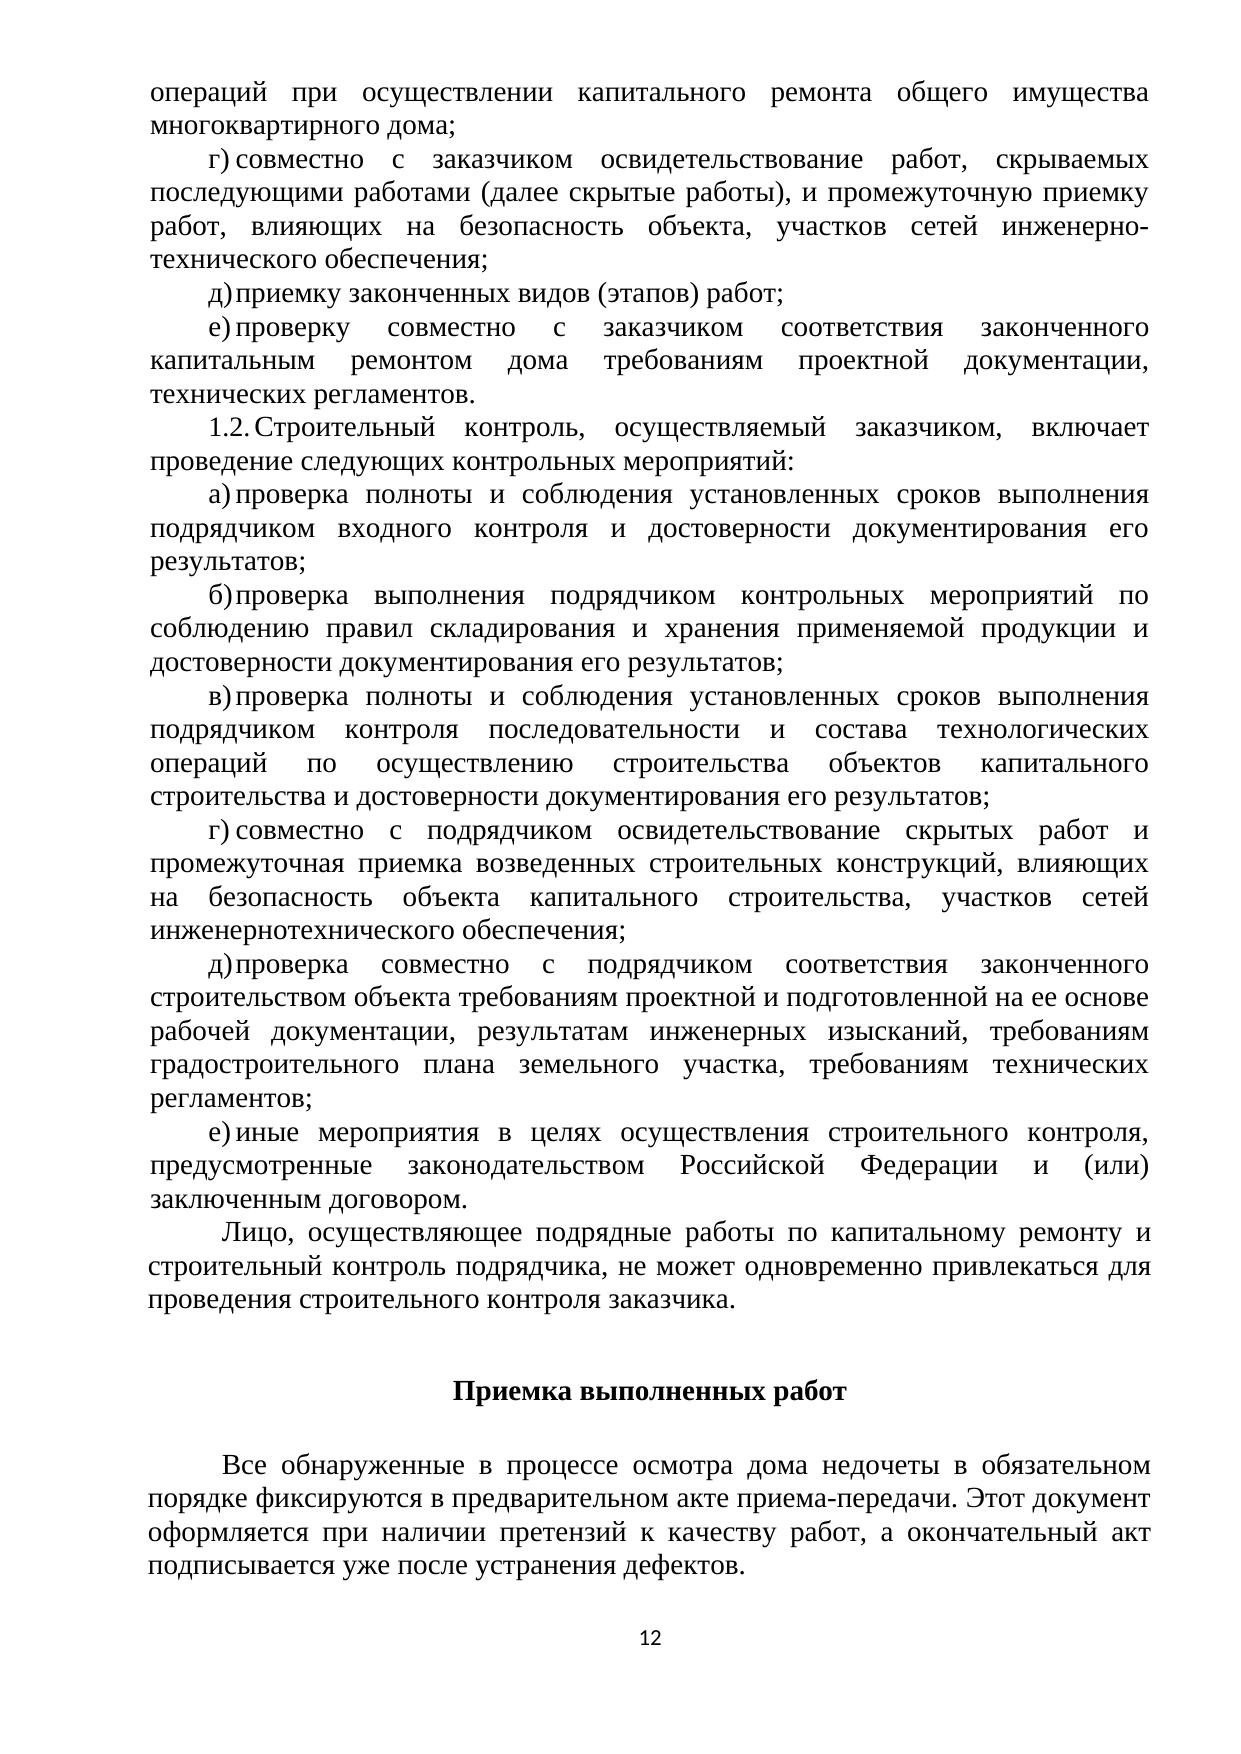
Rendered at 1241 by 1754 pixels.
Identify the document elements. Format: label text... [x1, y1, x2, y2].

subtitle Приемка выполненных работ [148, 1373, 1152, 1407]
text Лицо, осуществляющее подрядные работы по капитальному ремонту и строительный контроль подрядчика, не может одновременно привлекаться для проведения строительного контроля заказчика. [148, 1214, 1152, 1315]
text а) проверка полноты и соблюдения установленных сроков выполнения подрядчиком входного контроля и достоверности документирования его результатов; [150, 476, 1150, 577]
text д) проверка совместно с подрядчиком соответствия законченного строительством объекта требованиям проектной и подготовленной на ее основе рабочей документации, результатам инженерных изысканий, требованиям градостроительного плана земельного участка, требованиям технических регламентов; [150, 946, 1150, 1114]
text е) проверку совместно с заказчиком соответствия законченного капитальным ремонтом дома требованиям проектной документации, технических регламентов. [150, 309, 1150, 409]
text е) иные мероприятия в целях осуществления строительного контроля, предусмотренные законодательством Российской Федерации и (или) заключенным договором. [150, 1114, 1150, 1214]
text б) проверка выполнения подрядчиком контрольных мероприятий по соблюдению правил складирования и хранения применяемой продукции и достоверности документирования его результатов; [150, 577, 1150, 678]
text д) приемку законченных видов (этапов) работ; [150, 275, 1152, 309]
text г) совместно с заказчиком освидетельствование работ, скрываемых последующими работами (далее скрытые работы), и промежуточную приемку работ, влияющих на безопасность объекта, участков сетей инженерно-технического обеспечения; [150, 141, 1150, 275]
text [150, 74, 1150, 141]
text г) совместно с подрядчиком освидетельствование скрытых работ и промежуточная приемка возведенных строительных конструкций, влияющих на безопасность объекта капитального строительства, участков сетей инженернотехнического обеспечения; [150, 812, 1150, 946]
text Все обнаруженные в процессе осмотра дома недочеты в обязательном порядке фиксируются в предварительном акте приема-передачи. Этот документ оформляется при наличии претензий к качеству работ, а окончательный акт подписывается уже после устранения дефектов. [148, 1447, 1152, 1581]
text в) проверка полноты и соблюдения установленных сроков выполнения подрядчиком контроля последовательности и состава технологических операций по осуществлению строительства объектов капитального строительства и достоверности документирования его результатов; [150, 678, 1150, 812]
list Строительный контроль, осуществляемый заказчиком, включает проведение следующих контрольных мероприятий: [150, 409, 1150, 476]
